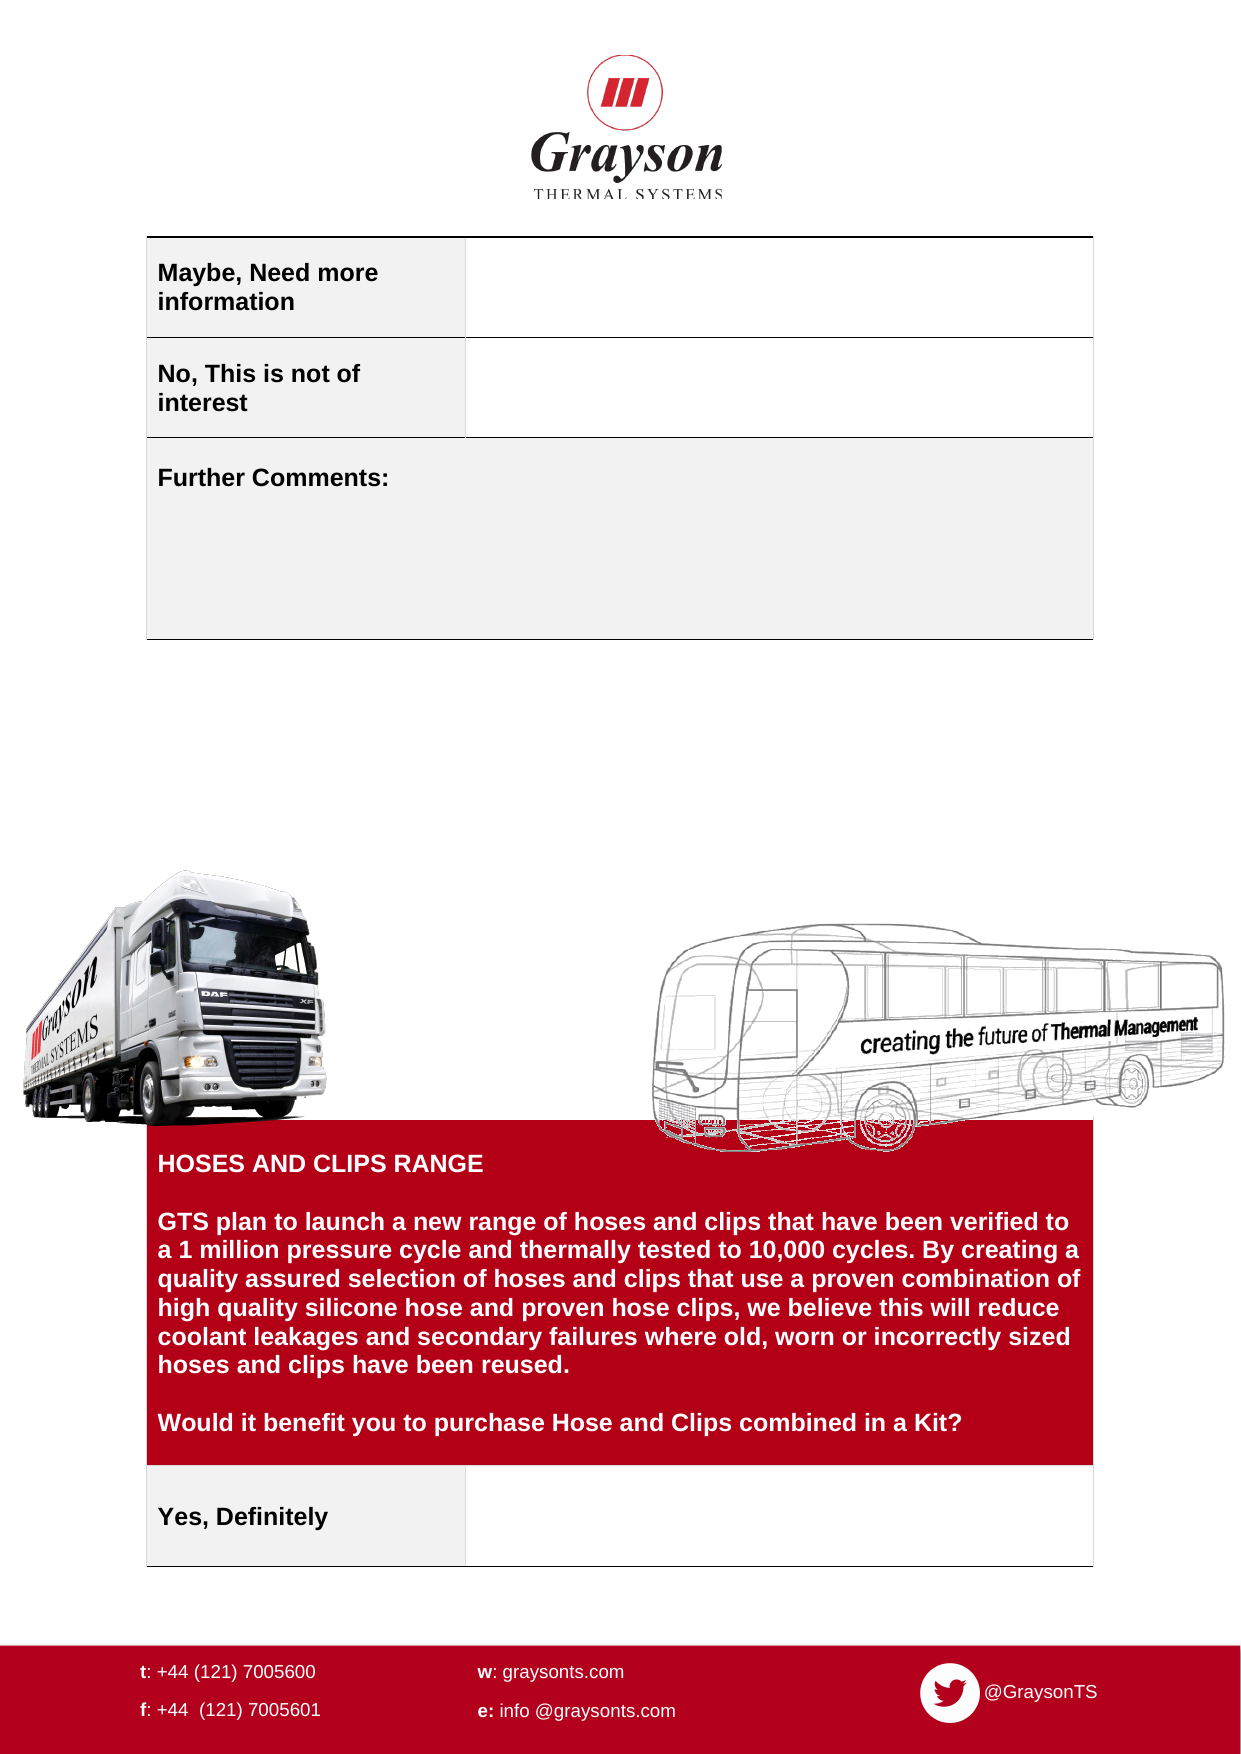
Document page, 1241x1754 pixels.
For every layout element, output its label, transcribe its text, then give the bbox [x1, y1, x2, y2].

picture [912, 1655, 988, 1731]
table_cell Yes, Definitely [147, 1466, 465, 1566]
table_cell No, This is not of interest [147, 338, 465, 437]
table_cell [466, 338, 1093, 437]
table_cell [466, 238, 1093, 337]
table_cell Maybe, Need more information [147, 238, 465, 337]
picture [0, 835, 379, 1139]
picture [648, 855, 1228, 1225]
table_header HOSES AND CLIPS RANGE GTS plan to launch a new range of hoses and clips that have been verified to a 1 million pressure cycle and thermally tested to 10,000 cycles. By creating a quality assured selection of hoses and clips that use a proven combination of high quality silicone hose and proven hose clips, we believe this will reduce coolant leakages and secondary failures where old, worn or incorrectly sized hoses and clips have been reused. Would it benefit you to purchase Hose and Clips combined in a Kit? [147, 1120, 1093, 1465]
table_cell Further Comments: [147, 438, 1093, 639]
table_cell [466, 1466, 1093, 1566]
